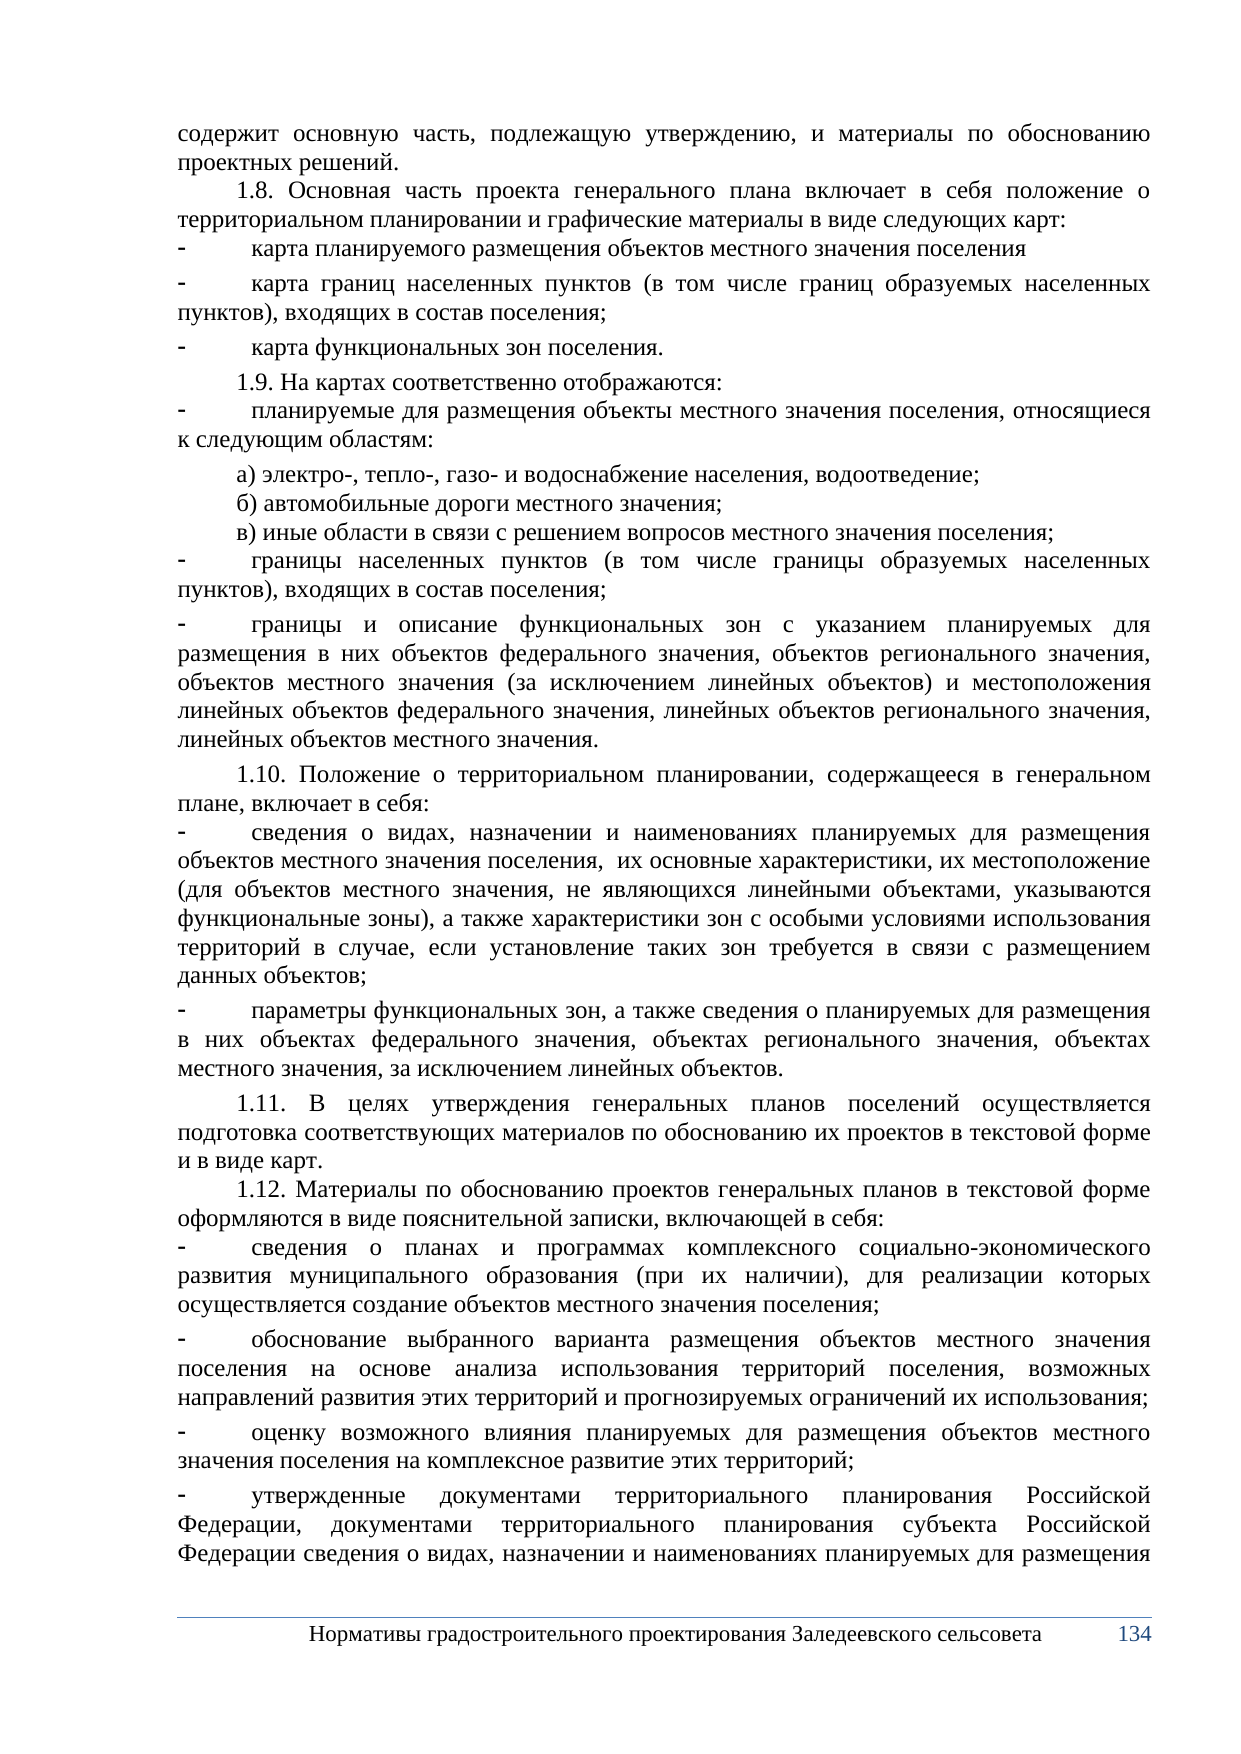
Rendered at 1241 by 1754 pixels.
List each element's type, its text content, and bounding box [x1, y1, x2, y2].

text в) иные области в связи с решением вопросов местного значения поселения; [177, 517, 1152, 546]
list сведения о видах, назначении и наименованиях планируемых для размещения объектов местного значения поселения, их основные характеристики, их местоположение (для объектов местного значения, не являющихся линейными объектами, указываются функциональные зоны), а также характеристики зон с особыми условиями использования территорий в случае, если установление таких зон требуется в связи с размещением данных объектов; [177, 817, 1152, 989]
list карта границ населенных пунктов (в том числе границ образуемых населенных пунктов), входящих в состав поселения; [177, 268, 1152, 326]
list сведения о планах и программах комплексного социально-экономического развития муниципального образования (при их наличии), для реализации которых осуществляется создание объектов местного значения поселения; [177, 1232, 1152, 1318]
list карта планируемого размещения объектов местного значения поселения [177, 233, 1152, 262]
text 1.9. На картах соответственно отображаются: [177, 367, 1152, 396]
text 1.11. В целях утверждения генеральных планов поселений осуществляется подготовка соответствующих материалов по обоснованию их проектов в текстовой форме и в виде карт. [177, 1088, 1152, 1174]
list границы населенных пунктов (в том числе границы образуемых населенных пунктов), входящих в состав поселения; [177, 546, 1152, 603]
list планируемые для размещения объекты местного значения поселения, относящиеся к следующим областям: [177, 396, 1152, 453]
text б) автомобильные дороги местного значения; [177, 488, 1152, 517]
list карта функциональных зон поселения. [177, 332, 1152, 361]
list обоснование выбранного варианта размещения объектов местного значения поселения на основе анализа использования территорий поселения, возможных направлений развития этих территорий и прогнозируемых ограничений их использования; [177, 1324, 1152, 1411]
text 1.12. Материалы по обоснованию проектов генеральных планов в текстовой форме оформляются в виде пояснительной записки, включающей в себя: [177, 1174, 1152, 1232]
list оценку возможного влияния планируемых для размещения объектов местного значения поселения на комплексное развитие этих территорий; [177, 1417, 1152, 1474]
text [177, 118, 1152, 176]
text 1.10. Положение о территориальном планировании, содержащееся в генеральном плане, включает в себя: [177, 759, 1152, 817]
list параметры функциональных зон, а также сведения о планируемых для размещения в них объектах федерального значения, объектах регионального значения, объектах местного значения, за исключением линейных объектов. [177, 996, 1152, 1082]
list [177, 1481, 1152, 1567]
text а) электро-, тепло-, газо- и водоснабжение населения, водоотведение; [177, 459, 1152, 488]
list границы и описание функциональных зон с указанием планируемых для размещения в них объектов федерального значения, объектов регионального значения, объектов местного значения (за исключением линейных объектов) и местоположения линейных объектов федерального значения, линейных объектов регионального значения, линейных объектов местного значения. [177, 609, 1152, 753]
text 1.8. Основная часть проекта генерального плана включает в себя положение о территориальном планировании и графические материалы в виде следующих карт: [177, 176, 1152, 233]
